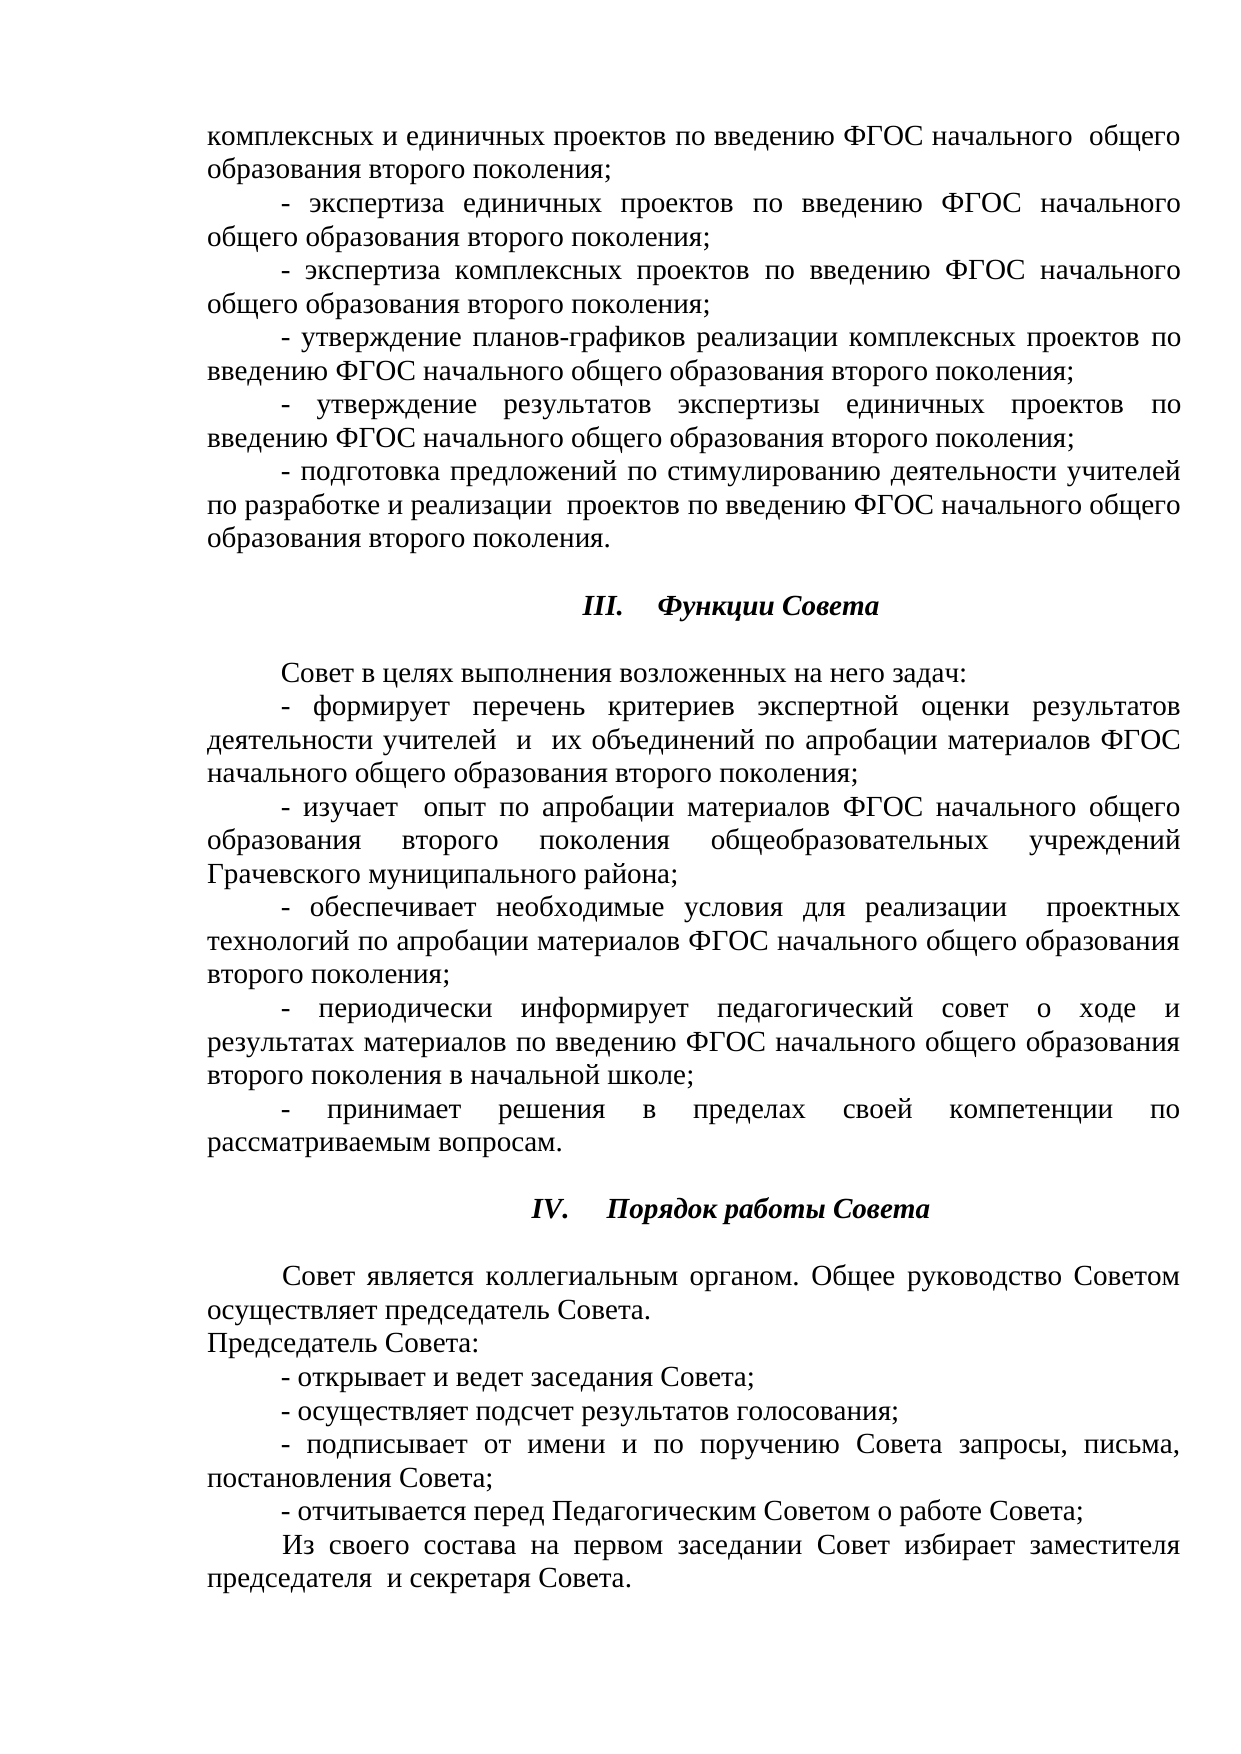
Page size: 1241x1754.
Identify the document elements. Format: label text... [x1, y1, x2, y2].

list Функции Совета [281, 588, 1181, 621]
text - подготовка предложений по стимулированию деятельности учителей по разработке и реализации проектов по введению ФГОС начального общего образования второго поколения. [207, 453, 1181, 554]
text - утверждение планов-графиков реализации комплексных проектов по введению ФГОС начального общего образования второго поколения; [207, 319, 1181, 386]
text - принимает решения в пределах своей компетенции по рассматриваемым вопросам. [207, 1091, 1181, 1158]
text - подписывает от имени и по поручению Совета запросы, письма, постановления Совета; [207, 1426, 1181, 1493]
text Совет является коллегиальным органом. Общее руководство Советом осуществляет председатель Совета. [207, 1258, 1181, 1326]
text Совет в целях выполнения возложенных на него задач: [207, 655, 1181, 688]
text - экспертиза единичных проектов по введению ФГОС начального общего образования второго поколения; [207, 185, 1181, 252]
text - осуществляет подсчет результатов голосования; [207, 1393, 1181, 1426]
text - экспертиза комплексных проектов по введению ФГОС начального общего образования второго поколения; [207, 252, 1181, 319]
list Порядок работы Совета [281, 1191, 1181, 1225]
text - формирует перечень критериев экспертной оценки результатов деятельности учителей и их объединений по апробации материалов ФГОС начального общего образования второго поколения; [207, 688, 1181, 789]
text - открывает и ведет заседания Совета; [207, 1359, 1181, 1393]
text - обеспечивает необходимые условия для реализации проектных технологий по апробации материалов ФГОС начального общего образования второго поколения; [207, 889, 1181, 990]
text комплексных и единичных проектов по введению ФГОС начального общего образования второго поколения; [207, 118, 1181, 185]
text - утверждение результатов экспертизы единичных проектов по введению ФГОС начального общего образования второго поколения; [207, 386, 1181, 453]
text - отчитывается перед Педагогическим Советом о работе Совета; [207, 1493, 1181, 1527]
text Председатель Совета: [207, 1326, 1181, 1359]
text - изучает опыт по апробации материалов ФГОС начального общего образования второго поколения общеобразовательных учреждений Грачевского муниципального района; [207, 789, 1181, 889]
text Из своего состава на первом заседании Совет избирает заместителя председателя и секретаря Совета. [207, 1527, 1181, 1594]
text - периодически информирует педагогический совет о ходе и результатах материалов по введению ФГОС начального общего образования второго поколения в начальной школе; [207, 990, 1181, 1091]
